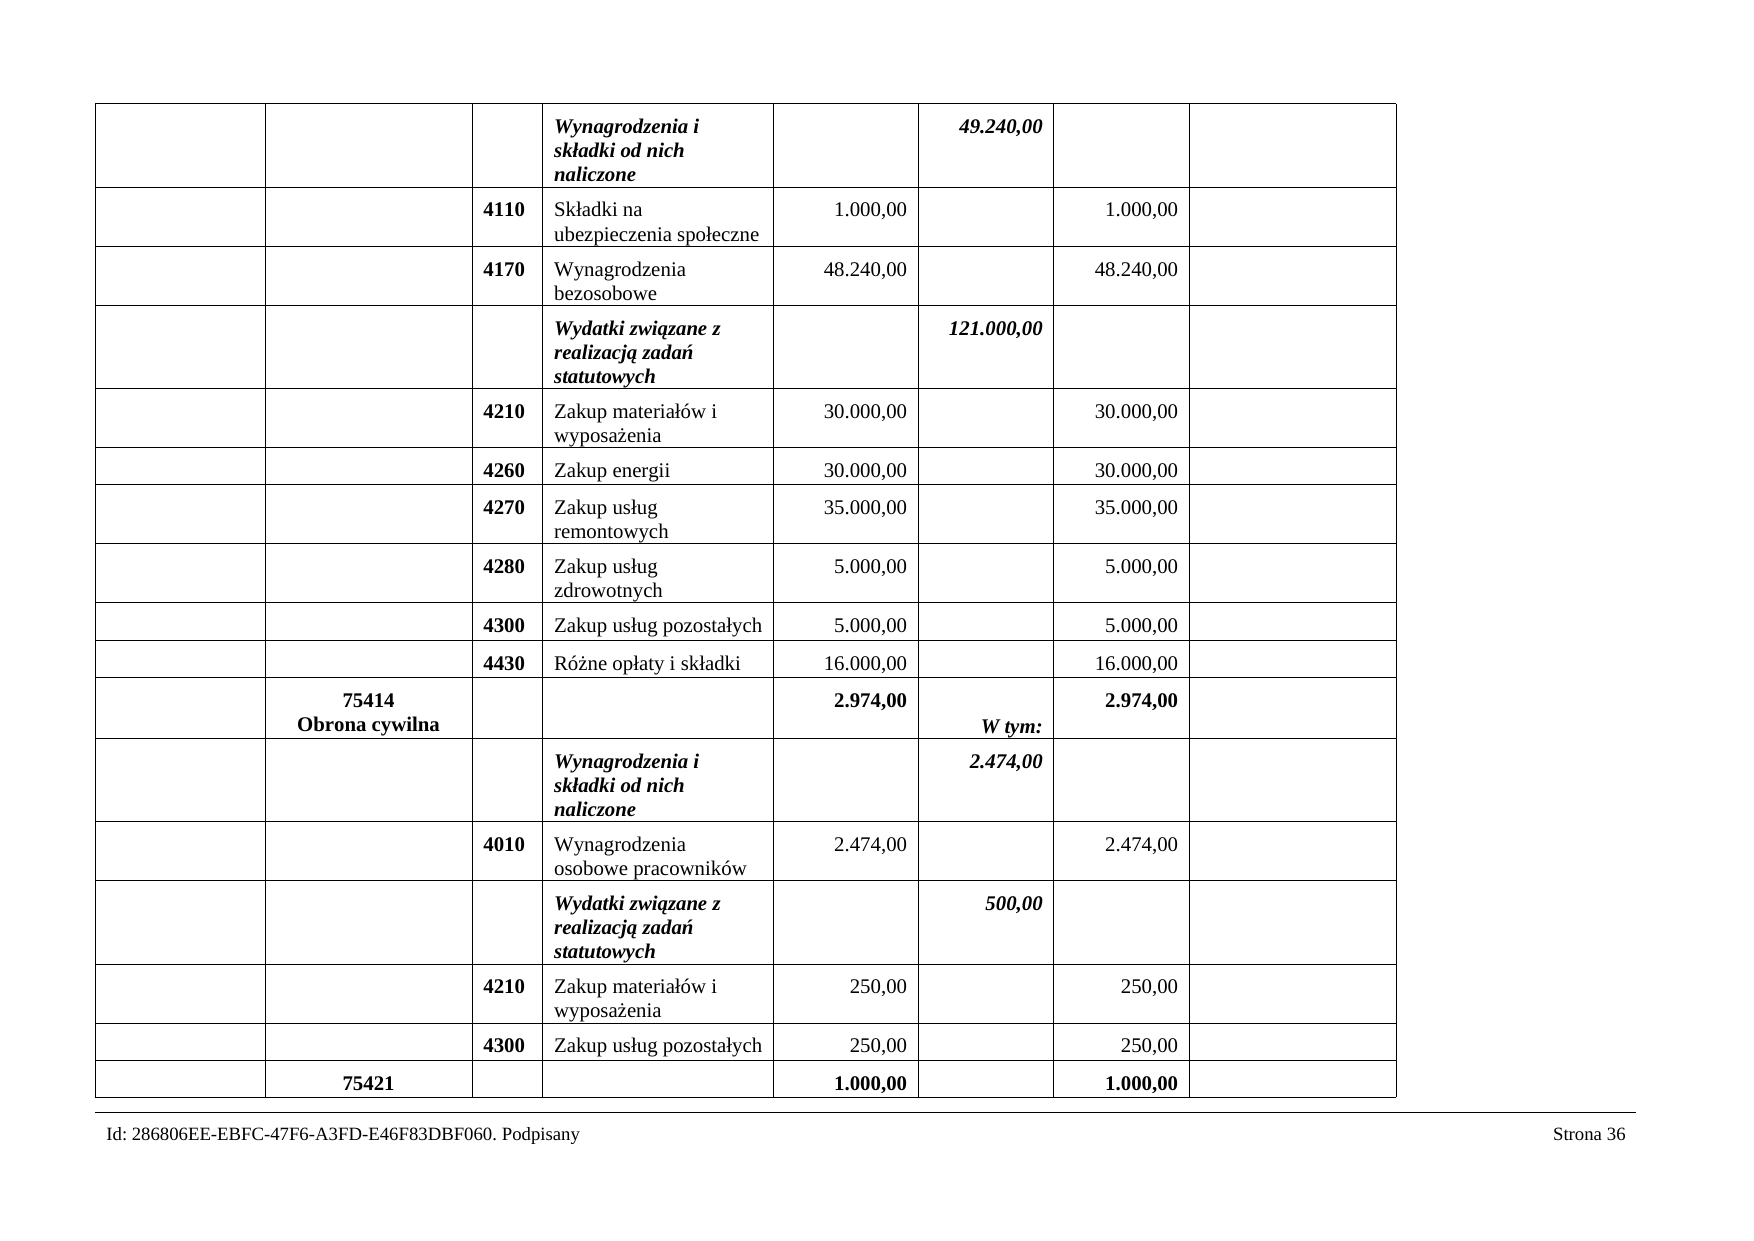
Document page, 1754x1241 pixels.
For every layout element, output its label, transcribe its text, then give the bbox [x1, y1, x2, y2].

table_cell [774, 306, 918, 388]
table_cell [473, 739, 542, 821]
table_cell Zakup usług remontowych [543, 485, 773, 543]
table_cell [96, 1024, 265, 1060]
table_cell 4280 [473, 544, 542, 602]
table_cell Zakup energii [543, 448, 773, 484]
table_cell W tym [919, 1061, 1053, 1097]
table_cell [774, 104, 918, 186]
table_cell [266, 739, 472, 821]
table_cell [1190, 448, 1396, 484]
table_cell 250,00 [774, 1024, 918, 1060]
table_cell 250,00 [1054, 965, 1189, 1022]
table_cell [96, 822, 265, 880]
table_cell 30.000,00 [1054, 389, 1189, 447]
table_cell [266, 104, 472, 186]
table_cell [543, 881, 773, 963]
table_cell [1190, 603, 1396, 639]
table_cell [96, 247, 265, 304]
table_cell [919, 247, 1053, 304]
table_cell 121.000,00 [919, 306, 1053, 388]
table_cell 2.474,00 [1054, 822, 1189, 880]
table_cell [919, 822, 1053, 880]
table_cell [96, 306, 265, 388]
table_cell Składki na ubezpieczenia społeczne [543, 188, 773, 246]
table_cell Wydatki związane z realizacją zadań statutowych [543, 306, 773, 388]
table_cell [774, 881, 918, 963]
table_cell [266, 485, 472, 543]
table_cell Różne opłaty i składki [543, 641, 773, 677]
table_cell [266, 306, 472, 388]
table_cell 30.000,00 [774, 389, 918, 447]
table_cell [96, 389, 265, 447]
table_cell 4300 [473, 603, 542, 639]
table_cell 16.000,00 [1054, 641, 1189, 677]
table_cell 1.000,00 [774, 1061, 918, 1097]
table_cell 49.240,00 [919, 104, 1053, 186]
table_cell [543, 678, 773, 738]
table_cell Wynagrodzenia bezosobowe [543, 247, 773, 304]
table_cell [266, 965, 472, 1022]
table_cell [1190, 965, 1396, 1022]
table_cell [473, 104, 542, 186]
table_cell 4270 [473, 485, 542, 543]
table_cell [473, 1061, 542, 1097]
table_cell [1190, 389, 1396, 447]
table_cell 5.000,00 [1054, 603, 1189, 639]
table_cell 4430 [473, 641, 542, 677]
table_cell [1190, 881, 1396, 963]
table_cell [919, 1024, 1053, 1060]
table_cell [266, 1061, 472, 1097]
table_cell 1.000,00 [1054, 188, 1189, 246]
table_cell 250,00 [774, 965, 918, 1022]
table_cell [266, 389, 472, 447]
table_cell 35.000,00 [1054, 485, 1189, 543]
table_cell [266, 603, 472, 639]
table_cell [96, 881, 265, 963]
table_cell [96, 485, 265, 543]
table_cell [774, 739, 918, 821]
table_cell [266, 1024, 472, 1060]
table_cell 4010 [473, 822, 542, 880]
table_cell 5.000,00 [1054, 544, 1189, 602]
table_cell [96, 965, 265, 1022]
table_cell [1190, 104, 1396, 186]
table_cell [1190, 306, 1396, 388]
table_cell [919, 485, 1053, 543]
table_cell [266, 641, 472, 677]
table_cell [919, 641, 1053, 677]
table_cell [266, 247, 472, 304]
table_cell Zakup materiałów i wyposażenia [543, 965, 773, 1022]
table_cell 4300 [473, 1024, 542, 1060]
table_cell 4110 [473, 188, 542, 246]
table_cell [266, 448, 472, 484]
table_cell [266, 881, 472, 963]
table_cell 5.000,00 [774, 544, 918, 602]
table_cell [919, 188, 1053, 246]
table_cell [1190, 641, 1396, 677]
table_cell [919, 603, 1053, 639]
table_cell [266, 188, 472, 246]
table_cell 2.974,00 [774, 678, 918, 738]
table_cell [1190, 739, 1396, 821]
table_cell [919, 544, 1053, 602]
table_cell [919, 389, 1053, 447]
table_cell W tym: [919, 678, 1053, 738]
table_cell [96, 739, 265, 821]
table_cell Wynagrodzenia i składki od nich naliczone [543, 104, 773, 186]
table_cell 2.474,00 [774, 822, 918, 880]
table_cell 30.000,00 [1054, 448, 1189, 484]
table_cell Zakup usług zdrowotnych [543, 544, 773, 602]
table_cell [96, 544, 265, 602]
table_cell [1054, 739, 1189, 821]
table_cell Zakup usług pozostałych [543, 1024, 773, 1060]
table_cell [1190, 1061, 1396, 1097]
table_cell [96, 641, 265, 677]
table_cell 4170 [473, 247, 542, 304]
table_cell 16.000,00 [774, 641, 918, 677]
table_cell 4210 [473, 965, 542, 1022]
table_cell [96, 448, 265, 484]
table_cell [266, 822, 472, 880]
table_cell [1190, 1024, 1396, 1060]
table_cell 5.000,00 [774, 603, 918, 639]
table_cell [1054, 104, 1189, 186]
table_cell [543, 1061, 773, 1097]
table_cell 1.000,00 [1054, 1061, 1189, 1097]
table_cell Wynagrodzenia i składki od nich naliczone [543, 739, 773, 821]
table_cell [919, 448, 1053, 484]
table_cell [96, 678, 265, 738]
table_cell 48.240,00 [1054, 247, 1189, 304]
table_cell Zakup materiałów i wyposażenia [543, 389, 773, 447]
table_cell [1190, 188, 1396, 246]
table_cell [96, 104, 265, 186]
table_cell [473, 678, 542, 738]
table_cell [1190, 544, 1396, 602]
table_cell [266, 544, 472, 602]
table_cell [473, 881, 542, 963]
table_cell 2.974,00 [1054, 678, 1189, 738]
table_cell 500,00 [919, 881, 1053, 963]
table_cell [1190, 247, 1396, 304]
table_cell 35.000,00 [774, 485, 918, 543]
table_cell 4260 [473, 448, 542, 484]
table_cell [1190, 678, 1396, 738]
table_cell [473, 306, 542, 388]
table_cell 250,00 [1054, 1024, 1189, 1060]
table_cell [919, 965, 1053, 1022]
table_cell 30.000,00 [774, 448, 918, 484]
table_cell [96, 1061, 265, 1097]
table_cell 1.000,00 [774, 188, 918, 246]
table_cell [1190, 485, 1396, 543]
table_cell 4210 [473, 389, 542, 447]
table_cell Wynagrodzenia osobowe pracowników [543, 822, 773, 880]
table_cell 48.240,00 [774, 247, 918, 304]
table_cell [1190, 822, 1396, 880]
table_cell 75414 Obrona cywilna [266, 678, 472, 738]
table_cell [1054, 881, 1189, 963]
table_cell 2.474,00 [919, 739, 1053, 821]
table_cell [96, 188, 265, 246]
table_cell [1054, 306, 1189, 388]
table_cell Zakup usług pozostałych [543, 603, 773, 639]
table_cell [96, 603, 265, 639]
